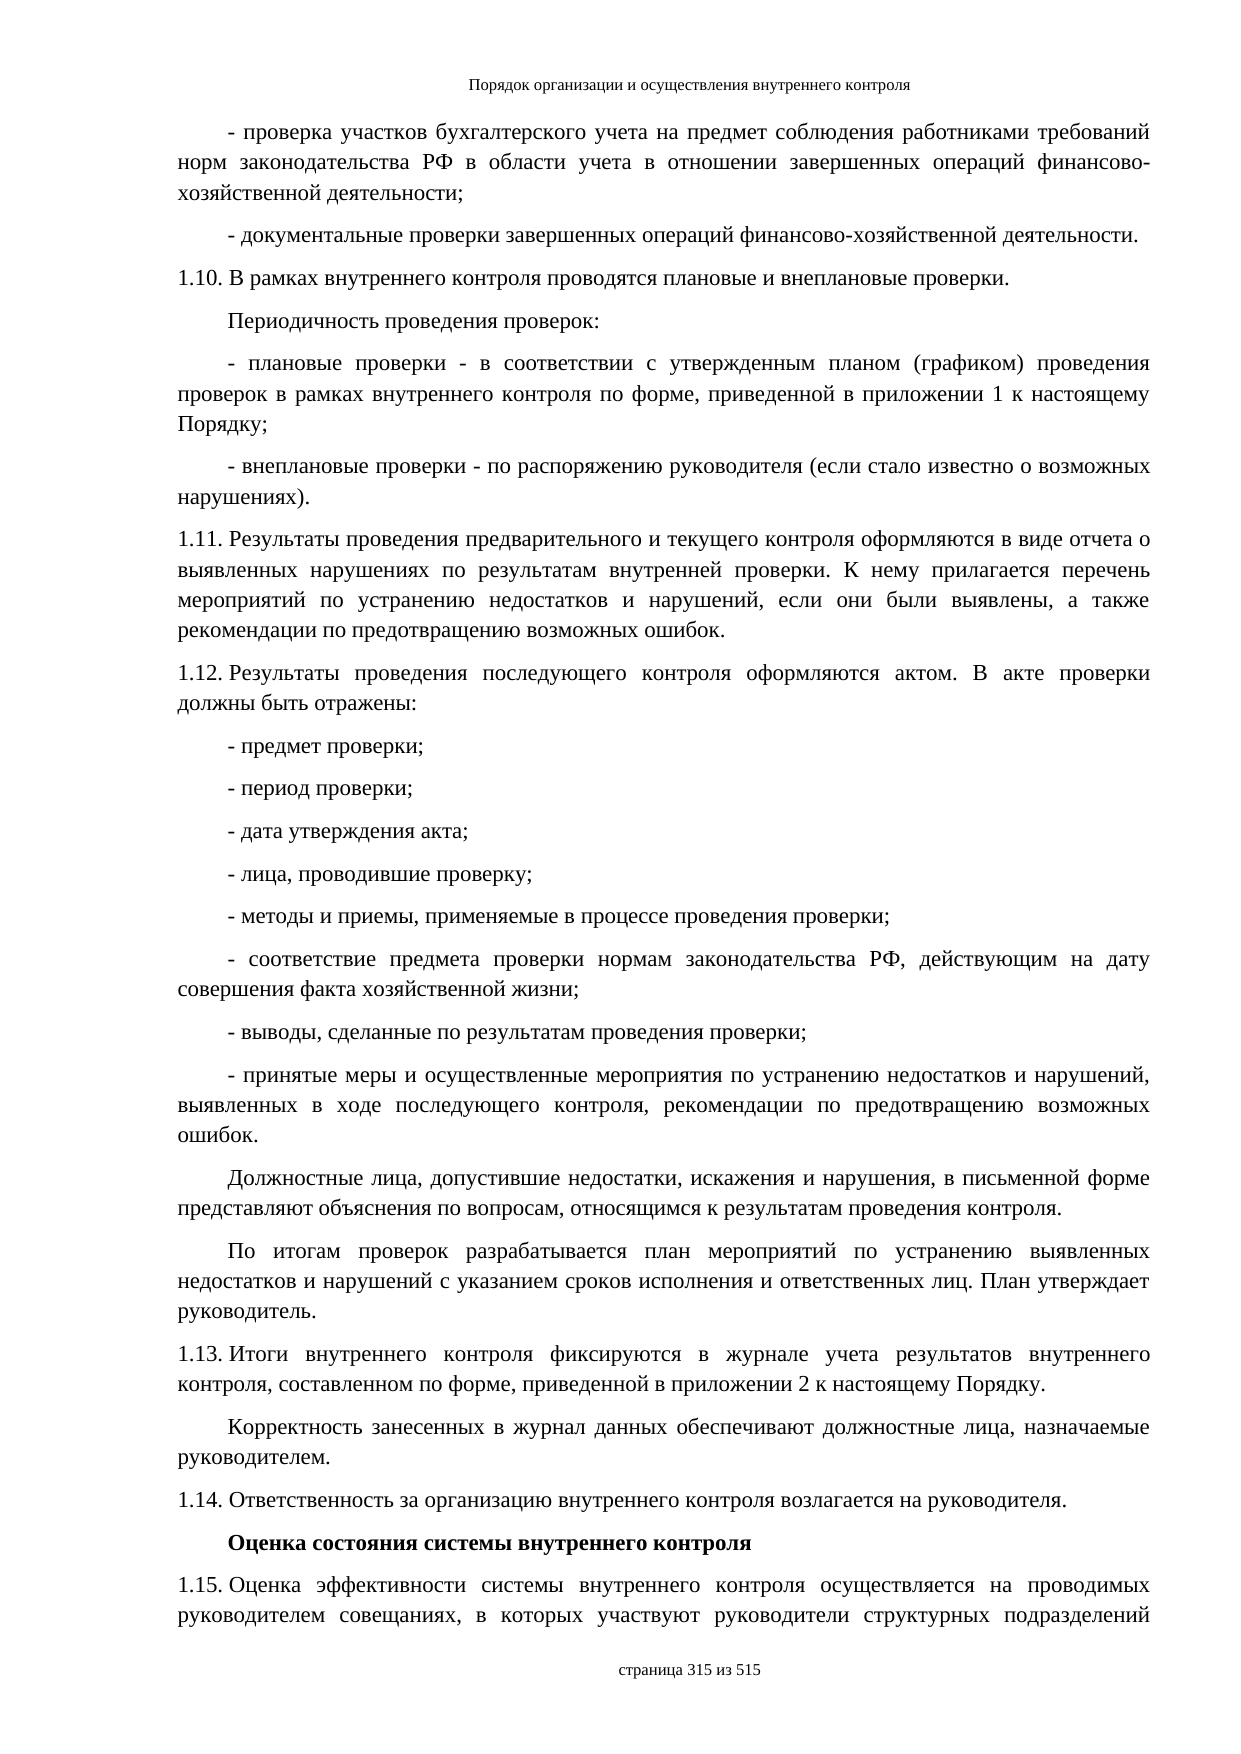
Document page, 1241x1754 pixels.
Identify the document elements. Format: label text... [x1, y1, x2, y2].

text Периодичность проведения проверок: [177, 307, 1152, 333]
subtitle Результаты проведения предварительного и текущего контроля оформляются в виде отчета о выявленных нарушениях по результатам внутренней проверки. К нему прилагается перечень мероприятий по устранению недостатков и нарушений, если они были выявлены, а также рекомендации по предотвращению возможных ошибок. [177, 525, 1152, 642]
text - предмет проверки; [177, 732, 1152, 758]
text - соответствие предмета проверки нормам законодательства РФ, действующим на дату совершения факта хозяйственной жизни; [177, 945, 1152, 1002]
text - методы и приемы, применяемые в процессе проведения проверки; [177, 902, 1152, 929]
text Должностные лица, допустившие недостатки, искажения и нарушения, в письменной форме представляют объяснения по вопросам, относящимся к результатам проведения контроля. [177, 1164, 1152, 1221]
text - плановые проверки - в соответствии с утвержденным планом (графиком) проведения проверок в рамках внутреннего контроля по форме, приведенной в приложении 1 к настоящему Порядку; [177, 349, 1152, 436]
subtitle Ответственность за организацию внутреннего контроля возлагается на руководителя. [177, 1486, 1152, 1512]
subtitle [177, 1571, 1152, 1628]
subtitle В рамках внутреннего контроля проводятся плановые и внеплановые проверки. [177, 264, 1152, 290]
text - выводы, сделанные по результатам проведения проверки; [177, 1018, 1152, 1044]
subtitle Оценка состояния системы внутреннего контроля [177, 1528, 1152, 1555]
text - внеплановые проверки - по распоряжению руководителя (если стало известно о возможных нарушениях). [177, 452, 1152, 509]
text - лица, проводившие проверку; [177, 860, 1152, 886]
text - дата утверждения акта; [177, 817, 1152, 843]
text - документальные проверки завершенных операций финансово-хозяйственной деятельности. [177, 221, 1152, 248]
text - период проверки; [177, 774, 1152, 801]
text - проверка участков бухгалтерского учета на предмет соблюдения работниками требований норм законодательства РФ в области учета в отношении завершенных операций финансово-хозяйственной деятельности; [177, 118, 1152, 205]
subtitle Итоги внутреннего контроля фиксируются в журнале учета результатов внутреннего контроля, составленном по форме, приведенной в приложении 2 к настоящему Порядку. [177, 1340, 1152, 1397]
text Корректность занесенных в журнал данных обеспечивают должностные лица, назначаемые руководителем. [177, 1413, 1152, 1469]
subtitle Результаты проведения последующего контроля оформляются актом. В акте проверки должны быть отражены: [177, 659, 1152, 715]
text По итогам проверок разрабатывается план мероприятий по устранению выявленных недостатков и нарушений с указанием сроков исполнения и ответственных лиц. План утверждает руководитель. [177, 1237, 1152, 1324]
text - принятые меры и осуществленные мероприятия по устранению недостатков и нарушений, выявленных в ходе последующего контроля, рекомендации по предотвращению возможных ошибок. [177, 1061, 1152, 1148]
